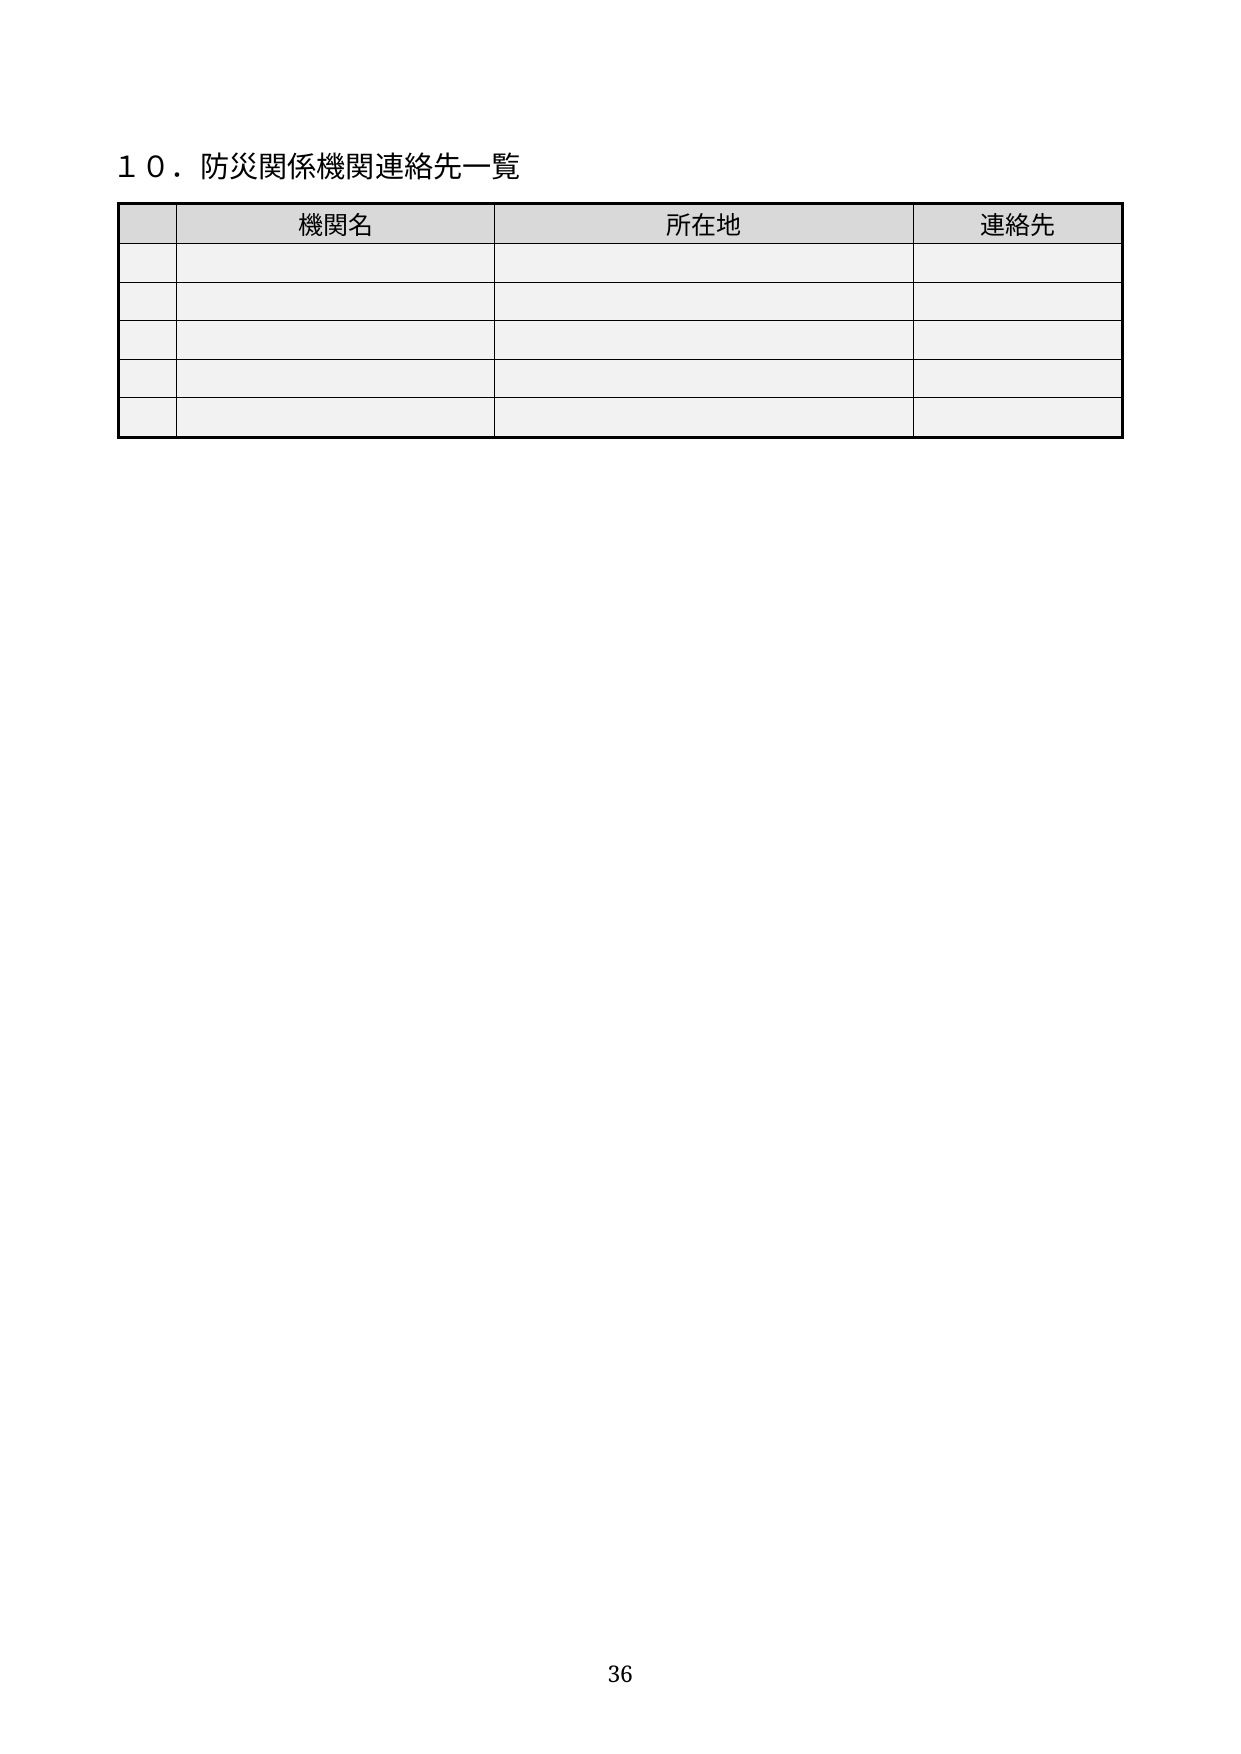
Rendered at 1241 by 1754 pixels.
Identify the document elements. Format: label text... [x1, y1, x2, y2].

table_cell [120, 283, 176, 320]
table_cell [120, 321, 176, 359]
table_cell [177, 360, 494, 397]
table_cell [120, 244, 176, 282]
table_cell [177, 321, 494, 359]
table_header 連絡先 [914, 205, 1121, 243]
table_cell [120, 398, 176, 436]
table_header 所在地 [495, 205, 913, 243]
table_cell [495, 283, 913, 320]
table_cell [120, 360, 176, 397]
table_cell [914, 321, 1121, 359]
table_cell [177, 283, 494, 320]
table_header 機関名 [177, 205, 494, 243]
table_cell [177, 398, 494, 436]
table_cell [914, 398, 1121, 436]
table_cell [914, 244, 1121, 282]
subtitle １０．防災関係機関連絡先一覧 [112, 127, 1128, 202]
table_cell [914, 283, 1121, 320]
table_header [120, 205, 176, 243]
table_cell [177, 244, 494, 282]
table_cell [495, 321, 913, 359]
table_cell [495, 244, 913, 282]
table_cell [495, 360, 913, 397]
table_cell [495, 398, 913, 436]
table_cell [914, 360, 1121, 397]
